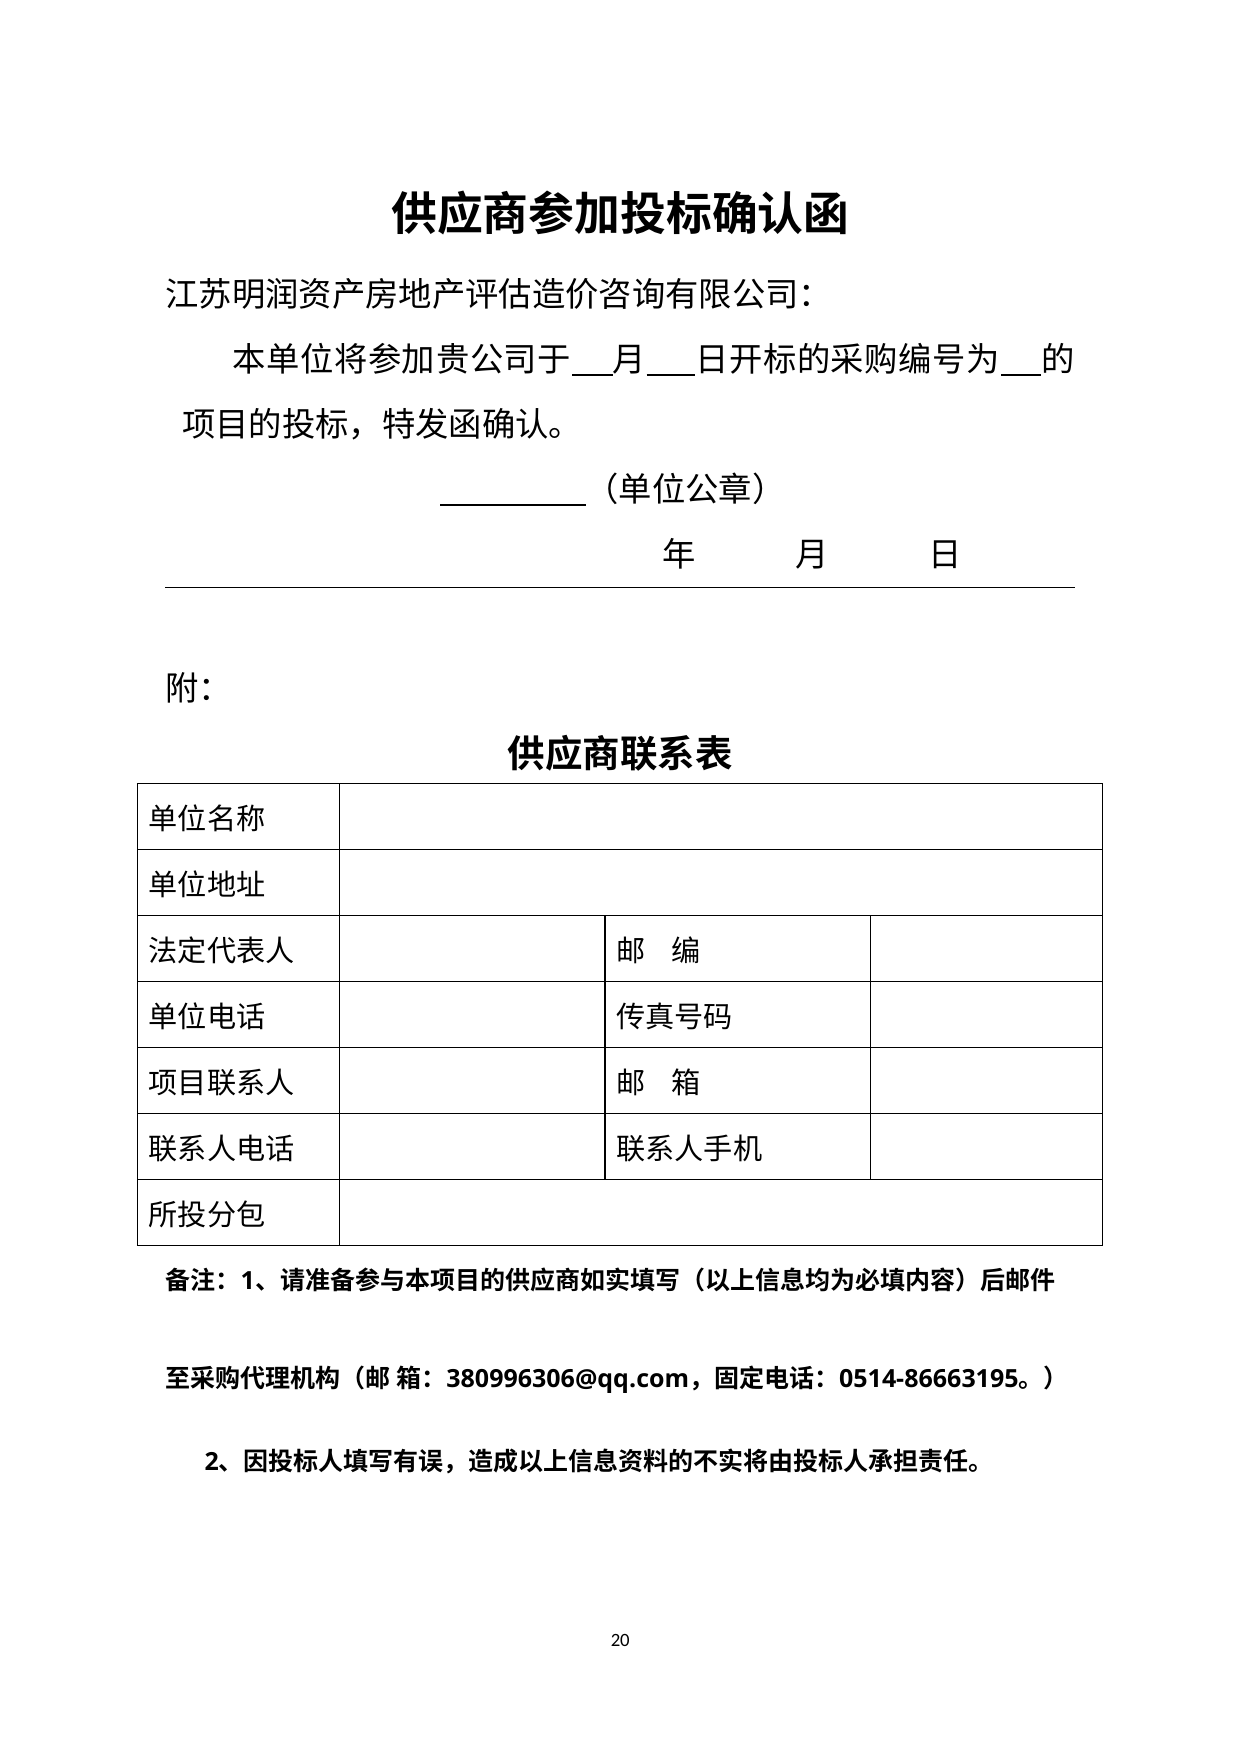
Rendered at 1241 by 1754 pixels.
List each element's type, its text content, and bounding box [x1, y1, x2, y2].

text 备注：1、请准备参与本项目的供应商如实填写（以上信息均为必填内容）后邮件至采购代理机构（邮 箱：380996306@qq.com，固定电话：0514-86663195。） [165, 1246, 1075, 1409]
text 年 月 日 [165, 519, 1075, 587]
table_cell [340, 1114, 604, 1179]
table_cell [871, 982, 1102, 1047]
table_cell 所投分包 [138, 1180, 339, 1245]
table_cell 单位电话 [138, 982, 339, 1047]
text 江苏明润资产房地产评估造价咨询有限公司： [165, 259, 1075, 324]
text 供应商参加投标确认函 [165, 162, 1075, 259]
table_cell 邮 编 [606, 916, 870, 981]
table_header 单位名称 [138, 784, 339, 849]
text 供应商联系表 [165, 718, 1075, 783]
text 2、因投标人填写有误，造成以上信息资料的不实将由投标人承担责任。 [165, 1427, 1075, 1492]
table_cell [871, 1048, 1102, 1113]
table_cell [871, 916, 1102, 981]
table_cell 法定代表人 [138, 916, 339, 981]
table_cell 联系人手机 [606, 1114, 870, 1179]
text 附： [165, 653, 1075, 718]
table_cell 邮 箱 [606, 1048, 870, 1113]
table_cell [340, 1048, 604, 1113]
text （单位公章） [165, 454, 1075, 519]
table_cell 项目联系人 [138, 1048, 339, 1113]
table_cell [340, 1180, 1102, 1245]
table_cell [871, 1114, 1102, 1179]
table_cell [340, 916, 604, 981]
table_cell [340, 982, 604, 1047]
table_cell 联系人电话 [138, 1114, 339, 1179]
text 本单位将参加贵公司于 月 日开标的采购编号为 的 项目的投标，特发函确认。 [182, 324, 1075, 454]
table_cell 单位地址 [138, 850, 339, 915]
table_header [340, 784, 1102, 849]
table_cell 传真号码 [606, 982, 870, 1047]
table_cell [340, 850, 1102, 915]
